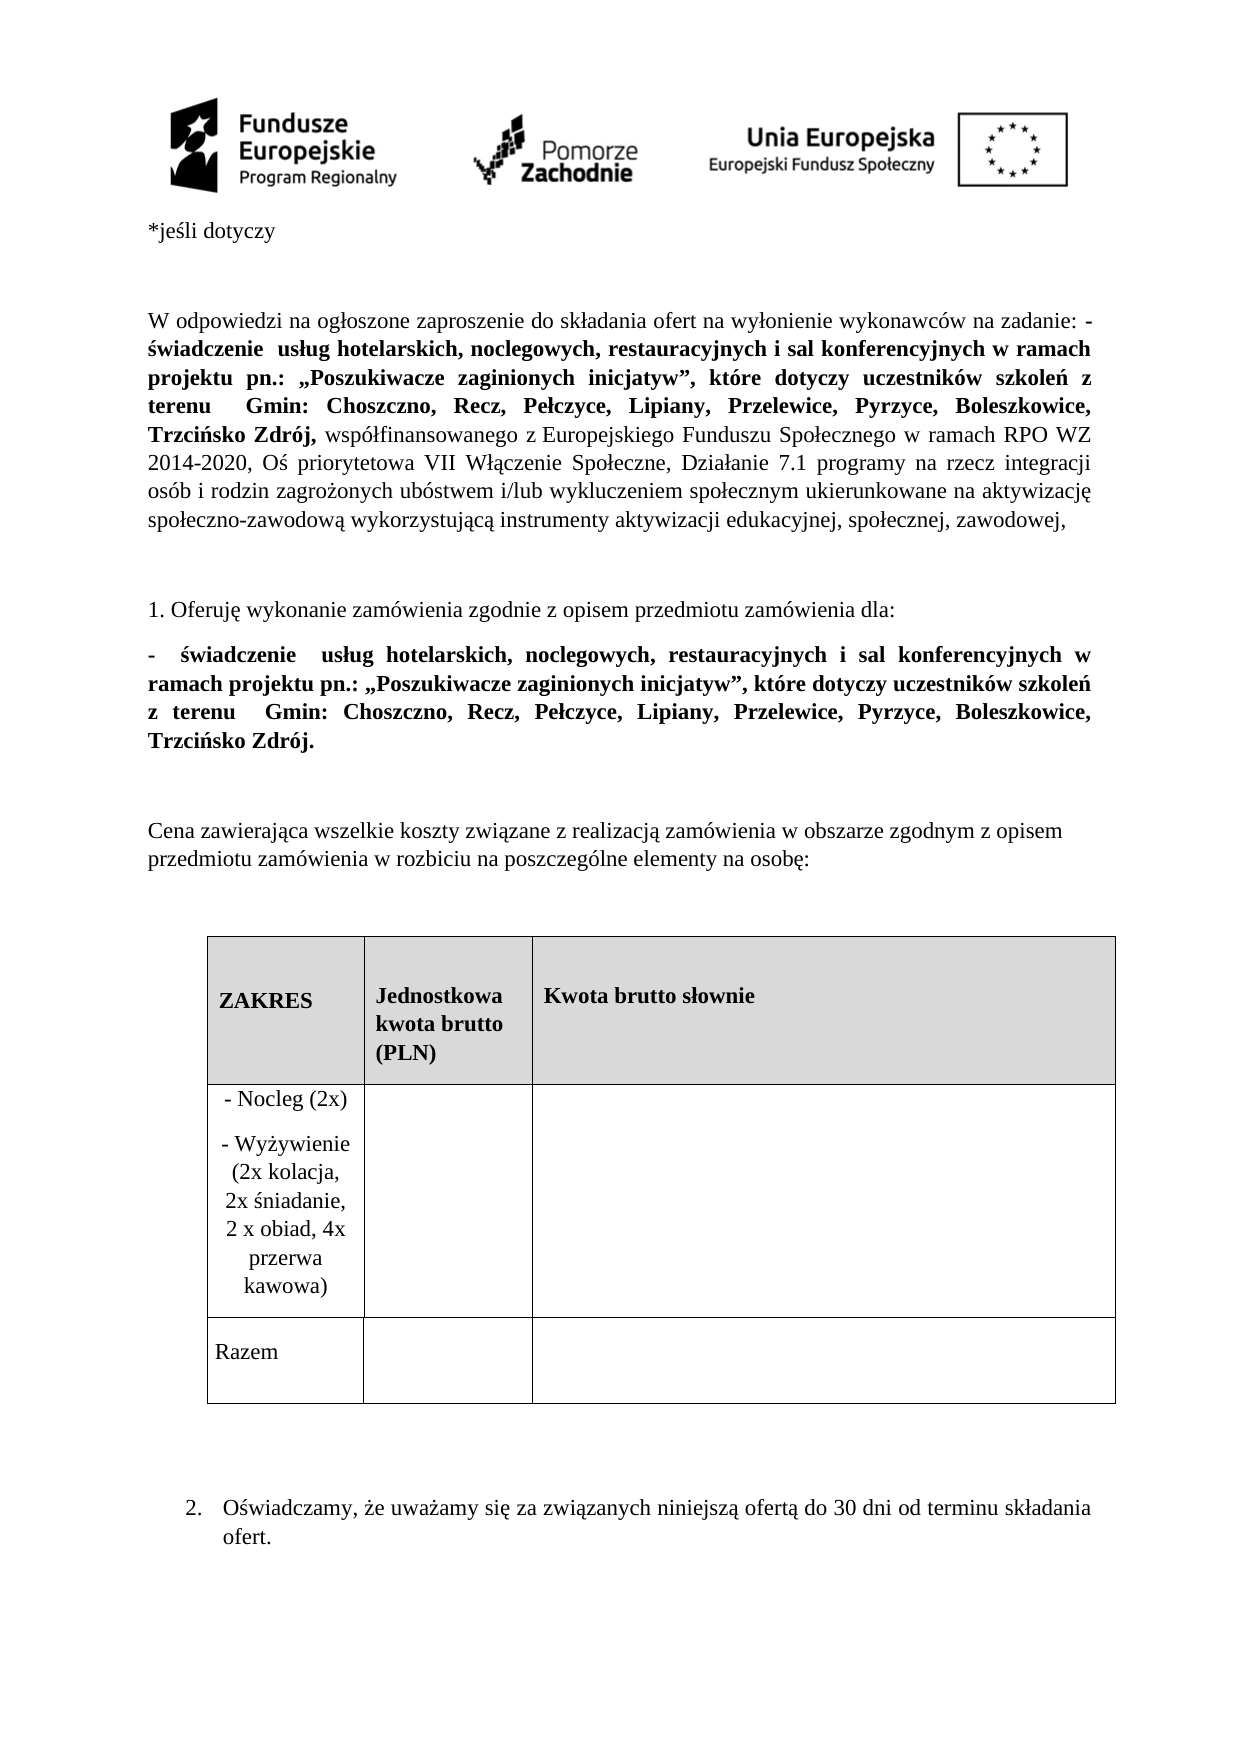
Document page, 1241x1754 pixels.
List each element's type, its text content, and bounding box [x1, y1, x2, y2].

picture [147, 73, 1092, 217]
table_header ZAKRES [208, 937, 364, 1084]
table_cell [365, 1085, 532, 1317]
table_cell [364, 1318, 532, 1403]
text *jeśli dotyczy [148, 217, 1093, 243]
list Oświadczamy, że uważamy się za związanych niniejszą ofertą do 30 dni od terminu składania ofert. [185, 1494, 1093, 1549]
table_cell [533, 1318, 1115, 1403]
text Cena zawierająca wszelkie koszty związane z realizacją zamówienia w obszarze zgodnym z opisem przedmiotu zamówienia w rozbiciu na poszczególne elementy na osobę: [148, 817, 1093, 872]
text - świadczenie usług hotelarskich, noclegowych, restauracyjnych i sal konferencyjnych w ramach projektu pn.: „Poszukiwacze zaginionych inicjatyw”, które dotyczy uczestników szkoleń z terenu Gmin: Choszczno, Recz, Pełczyce, Lipiany, Przelewice, Pyrzyce, Boleszkowice, Trzcińsko Zdrój. [148, 641, 1093, 753]
table_cell [533, 1085, 1115, 1317]
table_header Jednostkowa kwota brutto (PLN) [365, 937, 532, 1084]
table_header Kwota brutto słownie [533, 937, 1115, 1084]
text W odpowiedzi na ogłoszone zaproszenie do składania ofert na wyłonienie wykonawców na zadanie: - świadczenie usług hotelarskich, noclegowych, restauracyjnych i sal konferencyjnych w ramach projektu pn.: „Poszukiwacze zaginionych inicjatyw”, które dotyczy uczestników szkoleń z terenu Gmin: Choszczno, Recz, Pełczyce, Lipiany, Przelewice, Pyrzyce, Boleszkowice, Trzcińsko Zdrój, współfinansowanego z Europejskiego Funduszu Społecznego w ramach RPO WZ 2014-2020, Oś priorytetowa VII Włączenie Społeczne, Działanie 7.1 programy na rzecz integracji osób i rodzin zagrożonych ubóstwem i/lub wykluczeniem społecznym ukierunkowane na aktywizację społeczno-zawodową wykorzystującą instrumenty aktywizacji edukacyjnej, społecznej, zawodowej, [148, 307, 1093, 532]
table_cell Razem [208, 1318, 363, 1403]
table_cell - Nocleg (2x) - Wyżywienie (2x kolacja, 2x śniadanie, 2 x obiad, 4x przerwa kawowa) [208, 1085, 364, 1317]
text 1. Oferuję wykonanie zamówienia zgodnie z opisem przedmiotu zamówienia dla: [148, 596, 1093, 623]
